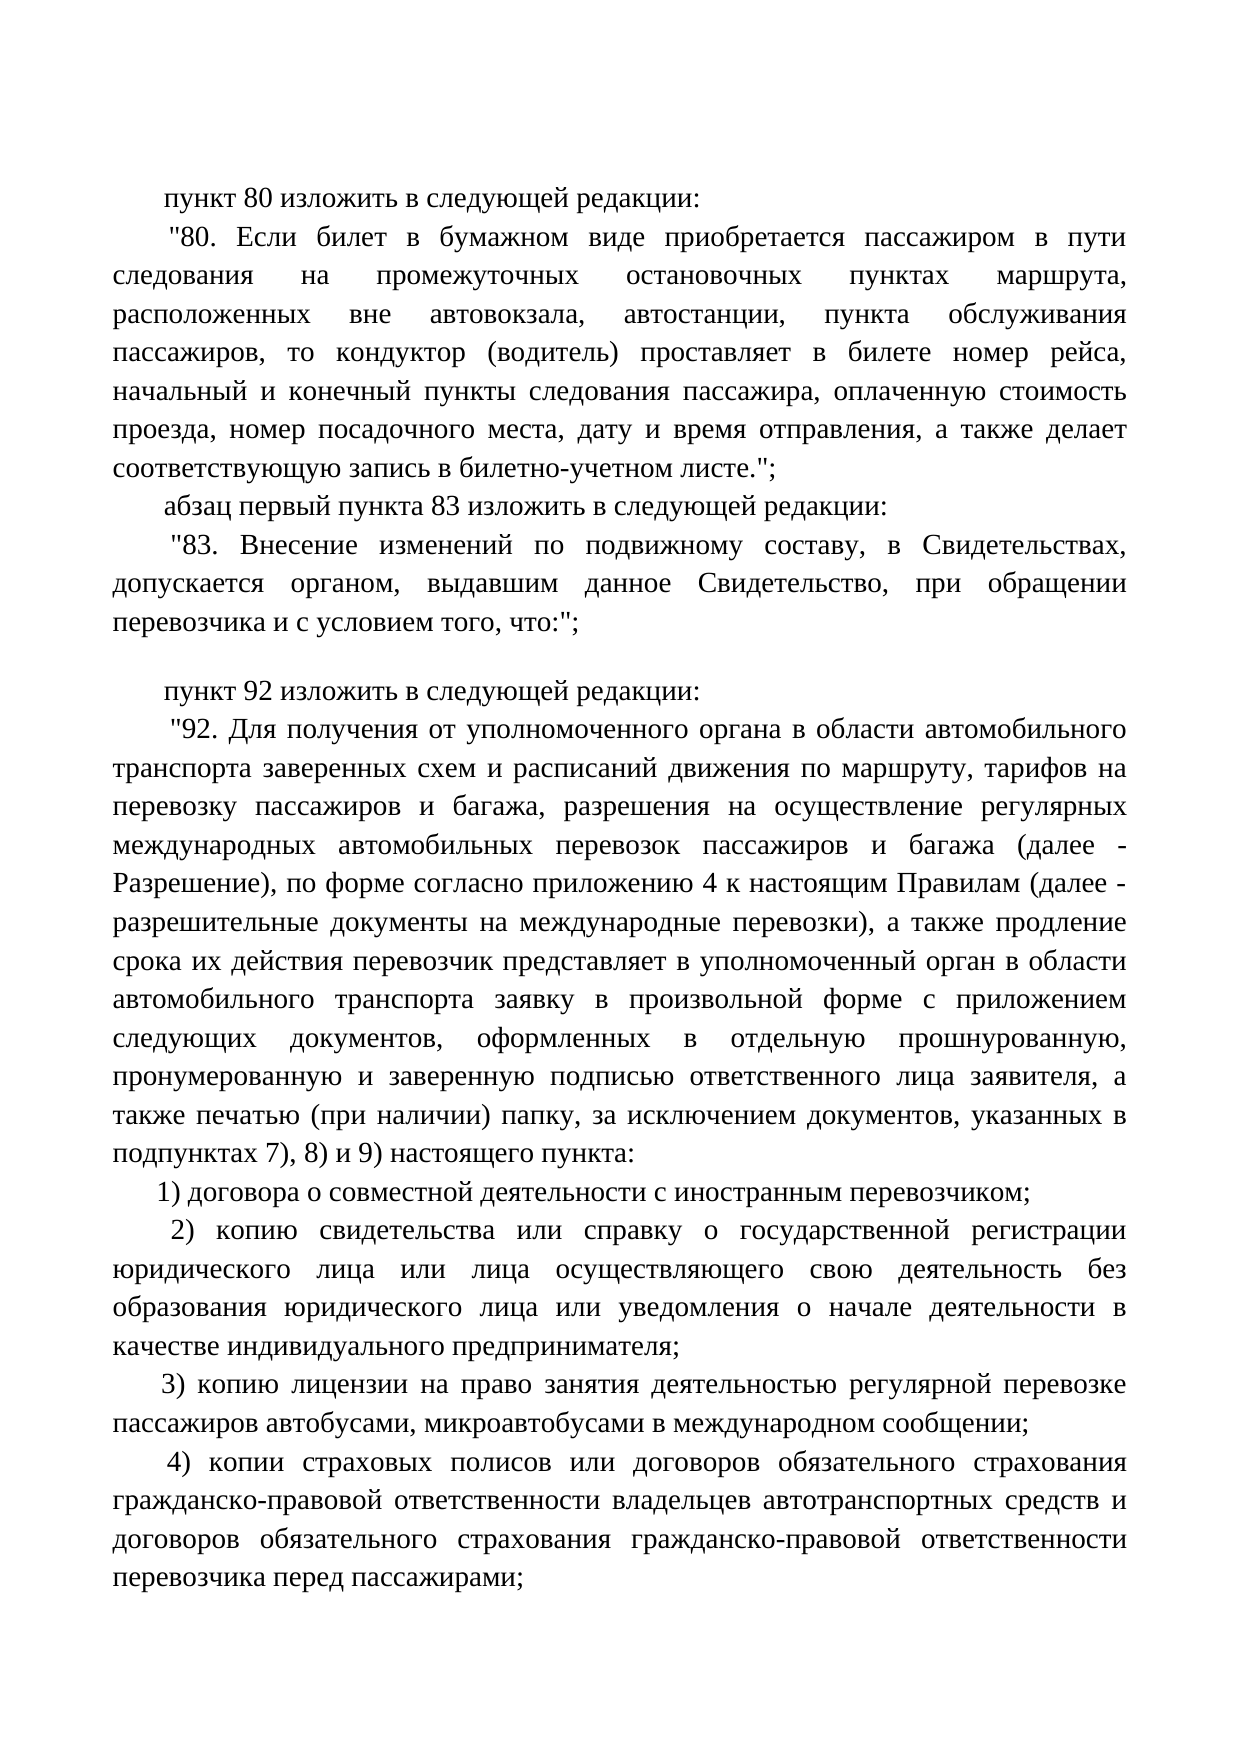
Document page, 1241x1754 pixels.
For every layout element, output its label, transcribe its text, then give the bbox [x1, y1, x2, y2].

text "92. Для получения от уполномоченного органа в области автомобильного транспорта заверенных схем и расписаний движения по маршруту, тарифов на перевозку пассажиров и багажа, разрешения на осуществление регулярных международных автомобильных перевозок пассажиров и багажа (далее - Разрешение), по форме согласно приложению 4 к настоящим Правилам (далее - разрешительные документы на международные перевозки), а также продление срока их действия перевозчик представляет в уполномоченный орган в области автомобильного транспорта заявку в произвольной форме с приложением следующих документов, оформленных в отдельную прошнурованную, пронумерованную и заверенную подписью ответственного лица заявителя, а также печатью (при наличии) папку, за исключением документов, указанных в подпунктах 7), 8) и 9) настоящего пункта: [112, 711, 1128, 1169]
text 2) копию свидетельства или справку о государственной регистрации юридического лица или лица осуществляющего свою деятельность без образования юридического лица или уведомления о начале деятельности в качестве индивидуального предпринимателя; [112, 1212, 1128, 1362]
text пункт 92 изложить в следующей редакции: [112, 673, 1128, 706]
text 1) договора о совместной деятельности с иностранным перевозчиком; [112, 1174, 1128, 1207]
text "83. Внесение изменений по подвижному составу, в Свидетельствах, допускается органом, выдавшим данное Свидетельство, при обращении перевозчика и с условием того, что:"; [112, 527, 1128, 638]
text 3) копию лицензии на право занятия деятельностью регулярной перевозке пассажиров автобусами, микроавтобусами в международном сообщении; [112, 1367, 1128, 1439]
text пункт 80 изложить в следующей редакции: [112, 180, 1128, 214]
text абзац первый пункта 83 изложить в следующей редакции: [112, 488, 1128, 522]
text 4) копии страховых полисов или договоров обязательного страхования гражданско-правовой ответственности владельцев автотранспортных средств и договоров обязательного страхования гражданско-правовой ответственности перевозчика перед пассажирами; [112, 1444, 1128, 1593]
text "80. Если билет в бумажном виде приобретается пассажиром в пути следования на промежуточных остановочных пунктах маршрута, расположенных вне автовокзала, автостанции, пункта обслуживания пассажиров, то кондуктор (водитель) проставляет в билете номер рейса, начальный и конечный пункты следования пассажира, оплаченную стоимость проезда, номер посадочного места, дату и время отправления, а также делает соответствующую запись в билетно-учетном листе."; [112, 219, 1128, 483]
